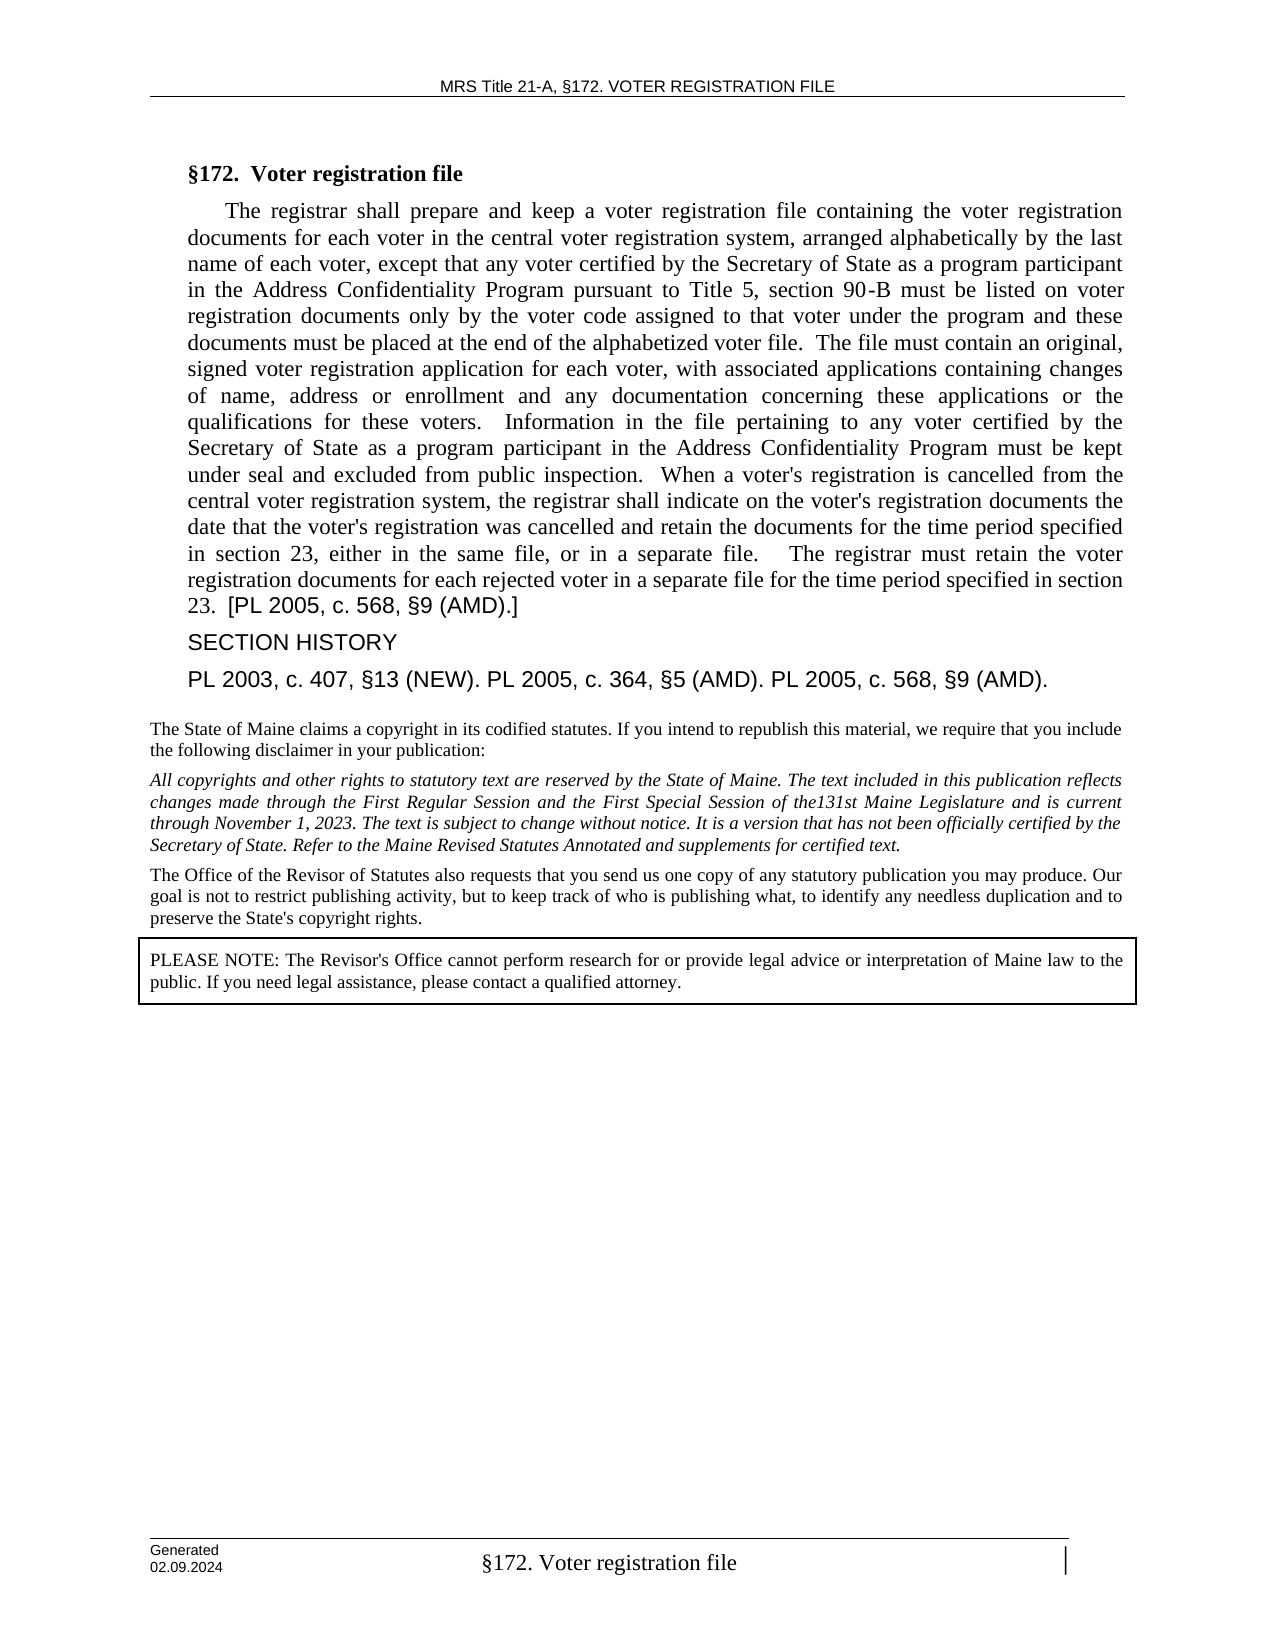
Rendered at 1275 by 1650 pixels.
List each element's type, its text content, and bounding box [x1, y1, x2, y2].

text All copyrights and other rights to statutory text are reserved by the State of Maine. The text included in this publication reflects changes made through the First Regular Session and the First Special Session of the131st Maine Legislature and is current through November 1, 2023 . The text is subject to change without notice. It is a version that has not been officially certified by the Secretary of State. Refer to the Maine Revised Statutes Annotated and supplements for certified text. [150, 769, 1125, 855]
text The State of Maine claims a copyright in its codified statutes. If you intend to republish this material, we require that you include the following disclaimer in your publication: [150, 717, 1125, 761]
text §172. Voter registration file [187, 160, 1125, 187]
text PLEASE NOTE: The Revisor's Office cannot perform research for or provide legal advice or interpretation of Maine law to the public. If you need legal assistance, please contact a qualified attorney. [140, 939, 1135, 1003]
text The Office of the Revisor of Statutes also requests that you send us one copy of any statutory publication you may produce. Our goal is not to restrict publishing activity, but to keep track of who is publishing what, to identify any needless duplication and to preserve the State's copyright rights. [150, 863, 1125, 928]
text The registrar shall prepare and keep a voter registration file containing the voter registration documents for each voter in the central voter registration system, arranged alphabetically by the last name of each voter, except that any voter certified by the Secretary of State as a program participant in the Address Confidentiality Program pursuant to Title 5, section 90‑B must be listed on voter registration documents only by the voter code assigned to that voter under the program and these documents must be placed at the end of the alphabetized voter file. The file must contain an original, signed voter registration application for each voter, with associated applications containing changes of name, address or enrollment and any documentation concerning these applications or the qualifications for these voters. Information in the file pertaining to any voter certified by the Secretary of State as a program participant in the Address Confidentiality Program must be kept under seal and excluded from public inspection. When a voter's registration is cancelled from the central voter registration system, the registrar shall indicate on the voter's registration documents the date that the voter's registration was cancelled and retain the documents for the time period specified in section 23, either in the same file, or in a separate file. The registrar must retain the voter registration documents for each rejected voter in a separate file for the time period specified in section 23. [PL 2005, c. 568, §9 (AMD).] [187, 197, 1125, 619]
text SECTION HISTORY [187, 629, 1125, 656]
text PL 2003, c. 407, §13 (NEW). PL 2005, c. 364, §5 (AMD). PL 2005, c. 568, §9 (AMD). [187, 666, 1125, 692]
